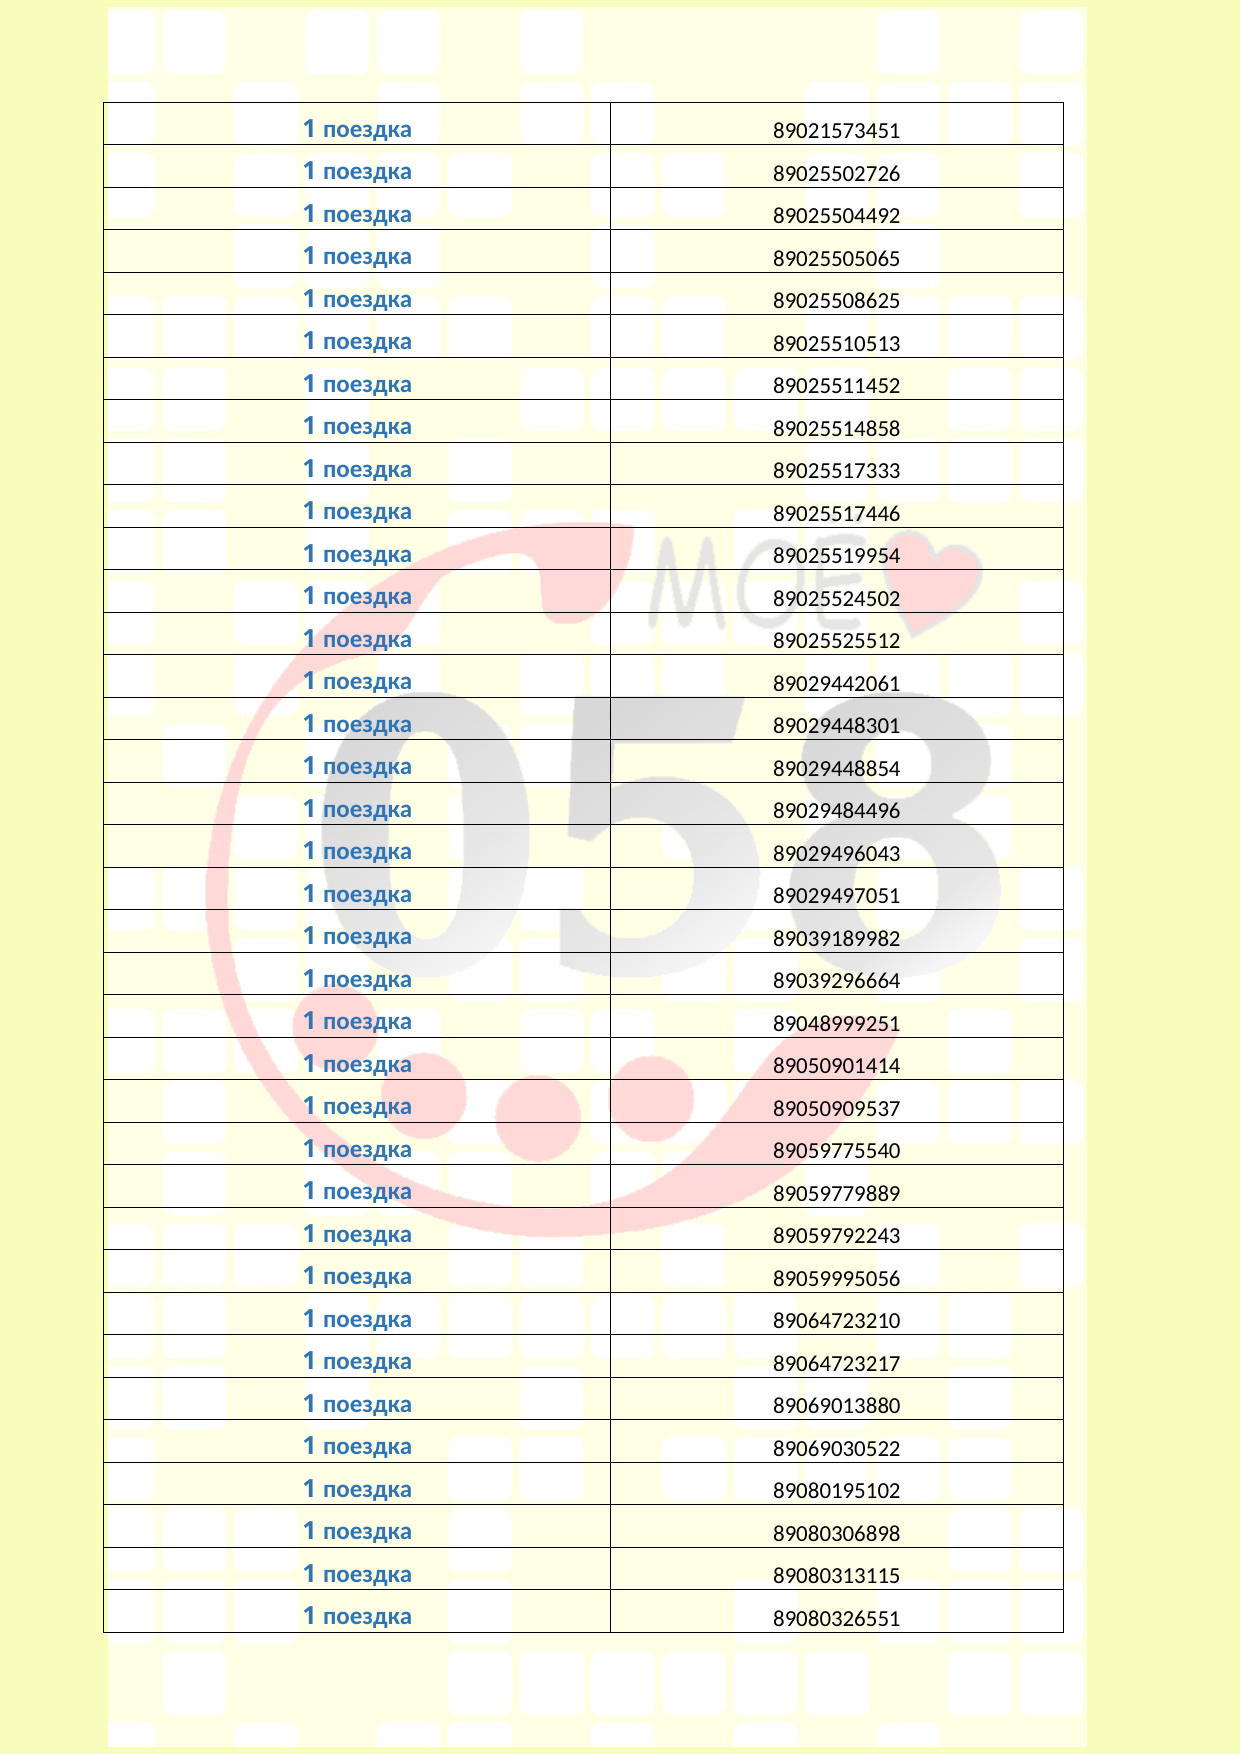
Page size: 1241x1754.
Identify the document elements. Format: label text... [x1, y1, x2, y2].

table_cell 89069013880 [611, 1378, 1063, 1419]
table_cell 1 поездка [104, 1378, 610, 1419]
table_cell 1 поездка [104, 1420, 610, 1462]
table_cell 1 поездка [104, 825, 610, 867]
table_cell 89029497051 [611, 868, 1063, 909]
table_cell 1 поездка [104, 995, 610, 1037]
table_cell 1 поездка [104, 1505, 610, 1547]
table_cell 1 поездка [104, 230, 610, 272]
table_cell 1 поездка [104, 1590, 610, 1632]
table_cell 1 поездка [104, 1463, 610, 1504]
table_cell 1 поездка [104, 485, 610, 527]
table_cell 89025517446 [611, 485, 1063, 527]
table_cell 89025517333 [611, 443, 1063, 484]
table_cell 89080195102 [611, 1463, 1063, 1504]
table_cell 1 поездка [104, 1038, 610, 1079]
table_cell 1 поездка [104, 1250, 610, 1292]
table_cell 89059779889 [611, 1165, 1063, 1207]
table_cell 1 поездка [104, 1080, 610, 1122]
table_cell 89069030522 [611, 1420, 1063, 1462]
table_cell 1 поездка [104, 188, 610, 229]
table_cell 89064723210 [611, 1293, 1063, 1334]
table_cell 1 поездка [104, 1335, 610, 1377]
table_cell 1 поездка [104, 400, 610, 442]
table_cell 89025508625 [611, 273, 1063, 314]
table_cell 1 поездка [104, 1548, 610, 1589]
table_cell 1 поездка [104, 273, 610, 314]
table_cell 89025504492 [611, 188, 1063, 229]
table_cell 1 поездка [104, 1208, 610, 1249]
table_cell 1 поездка [104, 570, 610, 612]
table_cell 89039189982 [611, 910, 1063, 952]
table_cell 89025514858 [611, 400, 1063, 442]
table_cell 89080306898 [611, 1505, 1063, 1547]
table_cell 89059995056 [611, 1250, 1063, 1292]
table_cell 1 поездка [104, 910, 610, 952]
table_cell 1 поездка [104, 1165, 610, 1207]
table_cell 1 поездка [104, 528, 610, 569]
table_cell 89029484496 [611, 783, 1063, 824]
table_cell 89064723217 [611, 1335, 1063, 1377]
table_cell 89025502726 [611, 145, 1063, 187]
table_cell 1 поездка [104, 1123, 610, 1164]
table_cell 1 поездка [104, 145, 610, 187]
table_cell 1 поездка [104, 443, 610, 484]
table_cell 89029442061 [611, 655, 1063, 697]
table_cell 1 поездка [104, 698, 610, 739]
table_cell 89025524502 [611, 570, 1063, 612]
table_cell 1 поездка [104, 358, 610, 399]
table_cell 89029496043 [611, 825, 1063, 867]
table_cell 89025510513 [611, 315, 1063, 357]
table_cell 89025511452 [611, 358, 1063, 399]
table_cell 1 поездка [104, 103, 610, 144]
table_cell 89029448301 [611, 698, 1063, 739]
table_cell 89021573451 [611, 103, 1063, 144]
table_cell 89048999251 [611, 995, 1063, 1037]
table_cell 89029448854 [611, 740, 1063, 782]
table_cell 1 поездка [104, 953, 610, 994]
table_cell 89059792243 [611, 1208, 1063, 1249]
table_cell 1 поездка [104, 868, 610, 909]
table_cell 89039296664 [611, 953, 1063, 994]
table_cell 89025505065 [611, 230, 1063, 272]
table_cell 89080313115 [611, 1548, 1063, 1589]
table_cell 89080326551 [611, 1590, 1063, 1632]
table_cell 1 поездка [104, 613, 610, 654]
table_cell 89050909537 [611, 1080, 1063, 1122]
table_cell 1 поездка [104, 1293, 610, 1334]
table_cell 89025525512 [611, 613, 1063, 654]
table_cell 1 поездка [104, 783, 610, 824]
table_cell 89050901414 [611, 1038, 1063, 1079]
table_cell 1 поездка [104, 740, 610, 782]
table_cell 89059775540 [611, 1123, 1063, 1164]
table_cell 89025519954 [611, 528, 1063, 569]
table_cell 1 поездка [104, 315, 610, 357]
table_cell 1 поездка [104, 655, 610, 697]
